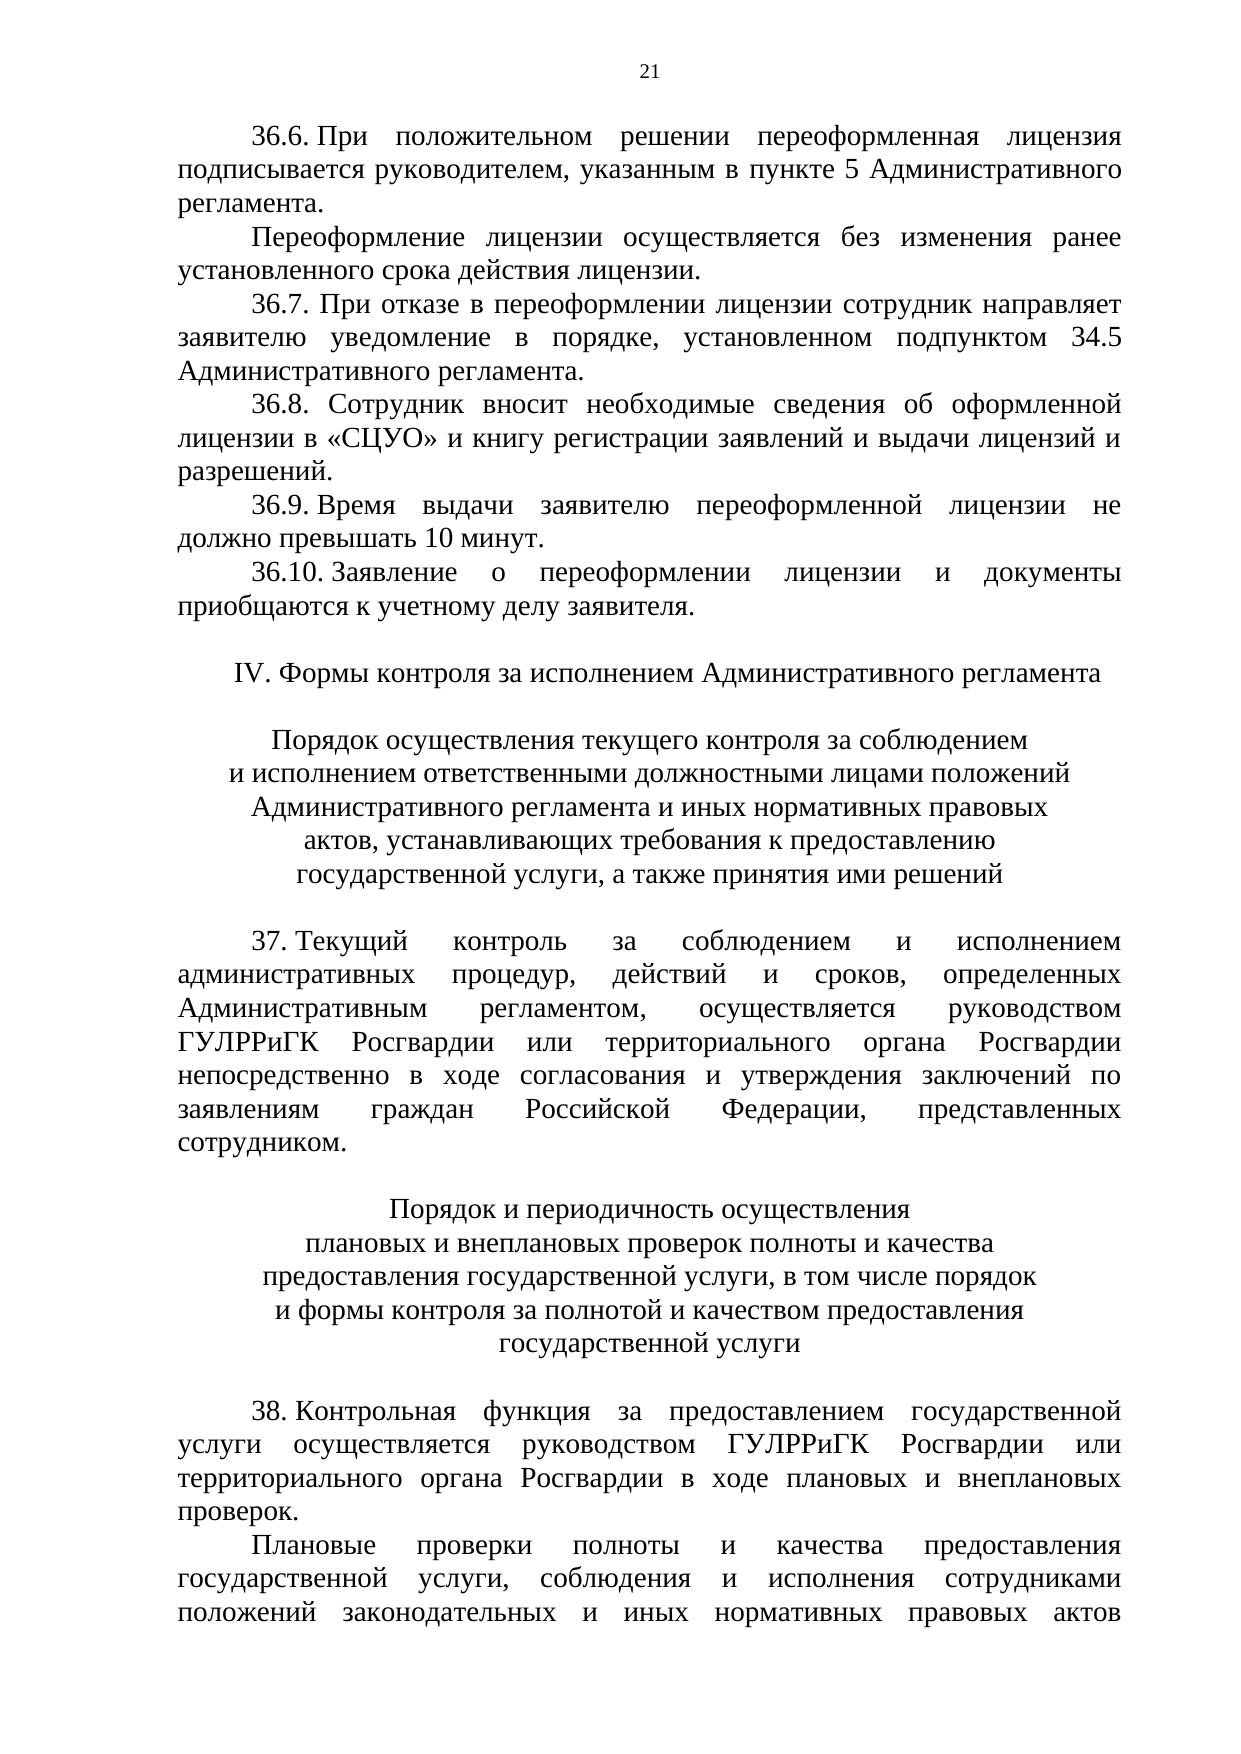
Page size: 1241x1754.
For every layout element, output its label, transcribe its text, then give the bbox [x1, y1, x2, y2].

text предоставления государственной услуги, в том числе порядок [177, 1258, 1122, 1292]
text Переоформление лицензии осуществляется без изменения ранее установленного срока действия лицензии. [177, 219, 1122, 286]
text 36.7. При отказе в переоформлении лицензии сотрудник направляет заявителю уведомление в порядке, установленном подпунктом 34.5 Административного регламента. [177, 286, 1122, 386]
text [177, 1527, 1122, 1627]
text Административного регламента и иных нормативных правовых [177, 789, 1122, 822]
text IV. Формы контроля за исполнением Административного регламента [177, 655, 1122, 688]
text 37. Текущий контроль за соблюдением и исполнением административных процедур, действий и сроков, определенных Административным регламентом, осуществляется руководством ГУЛРРиГК Росгвардии или территориального органа Росгвардии непосредственно в ходе согласования и утверждения заключений по заявлениям граждан Российской Федерации, представленных сотрудником. [177, 923, 1122, 1158]
text 36.8. Сотрудник вносит необходимые сведения об оформленной лицензии в «СЦУО» и книгу регистрации заявлений и выдачи лицензий и разрешений. [177, 386, 1122, 487]
text 36.9. Время выдачи заявителю переоформленной лицензии не должно превышать 10 минут. [177, 487, 1122, 554]
text и исполнением ответственными должностными лицами положений [177, 755, 1122, 789]
text государственной услуги, а также принятия ими решений [177, 856, 1122, 889]
text Порядок и периодичность осуществления [177, 1191, 1122, 1225]
text плановых и внеплановых проверок полноты и качества [177, 1225, 1122, 1258]
text 38. Контрольная функция за предоставлением государственной услуги осуществляется руководством ГУЛРРиГК Росгвардии или территориального органа Росгвардии в ходе плановых и внеплановых проверок. [177, 1393, 1122, 1527]
text 36.10. Заявление о переоформлении лицензии и документы приобщаются к учетному делу заявителя. [177, 554, 1122, 621]
text и формы контроля за полнотой и качеством предоставления [177, 1292, 1122, 1326]
text актов, устанавливающих требования к предоставлению [177, 822, 1122, 856]
text Порядок осуществления текущего контроля за соблюдением [177, 722, 1122, 755]
text 36.6. При положительном решении переоформленная лицензия подписывается руководителем, указанным в пункте 5 Административного регламента. [177, 118, 1122, 219]
text государственной услуги [177, 1326, 1122, 1359]
